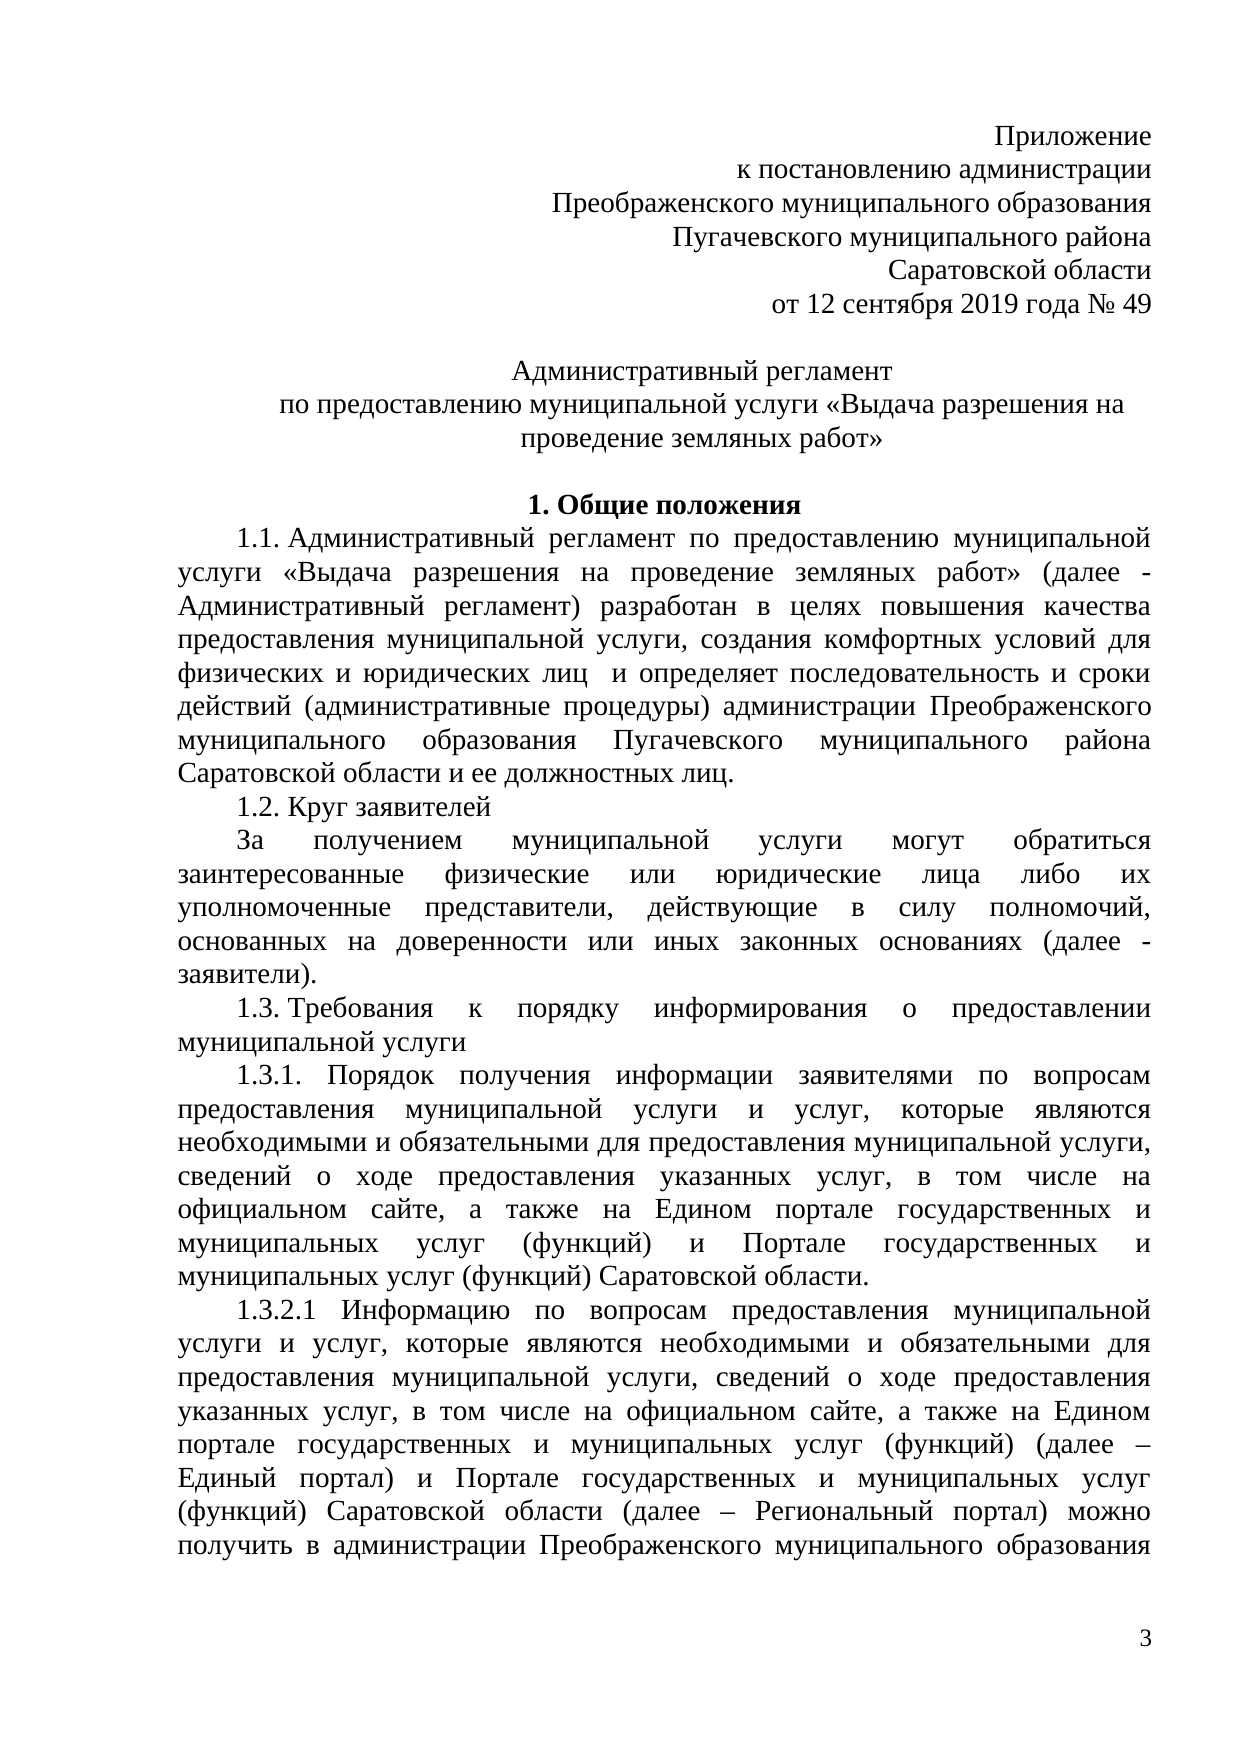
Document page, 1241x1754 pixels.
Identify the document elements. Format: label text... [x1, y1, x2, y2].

text Преображенского муниципального образования [177, 185, 1152, 219]
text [177, 1292, 1152, 1560]
text За получением муниципальной услуги могут обратиться заинтересованные физические или юридические лица либо их уполномоченные представители, действующие в силу полномочий, основанных на доверенности или иных законных основаниях (далее - заявители). [177, 822, 1152, 990]
text Административный регламент по предоставлению муниципальной услуги «Выдача разрешения на проведение земляных работ» [252, 353, 1152, 453]
text 1.3. Требования к порядку информирования о предоставлении муниципальной услуги [177, 990, 1152, 1057]
text Приложение [177, 118, 1152, 152]
text от 12 сентября 2019 года № 49 [177, 286, 1152, 319]
subtitle 1.1. Административный регламент по предоставлению муниципальной услуги «Выдача разрешения на проведение земляных работ» (далее - Административный регламент) разработан в целях повышения качества предоставления муниципальной услуги, создания комфортных условий для физических и юридических лиц и определяет последовательность и сроки действий (административные процедуры) администрации Преображенского муниципального образования Пугачевского муниципального района Саратовской области и ее должностных лиц. [177, 521, 1152, 789]
text к постановлению администрации [177, 152, 1152, 185]
subtitle 1. Общие положения [177, 487, 1152, 521]
text Пугачевского муниципального района [177, 219, 1152, 252]
text Саратовской области [177, 252, 1152, 286]
text 1.3.1. Порядок получения информации заявителями по вопросам предоставления муниципальной услуги и услуг, которые являются необходимыми и обязательными для предоставления муниципальной услуги, сведений о ходе предоставления указанных услуг, в том числе на официальном сайте, а также на Едином портале государственных и муниципальных услуг (функций) и Портале государственных и муниципальных услуг (функций) Саратовской области. [177, 1057, 1152, 1292]
text 1.2. Круг заявителей [177, 789, 1152, 822]
